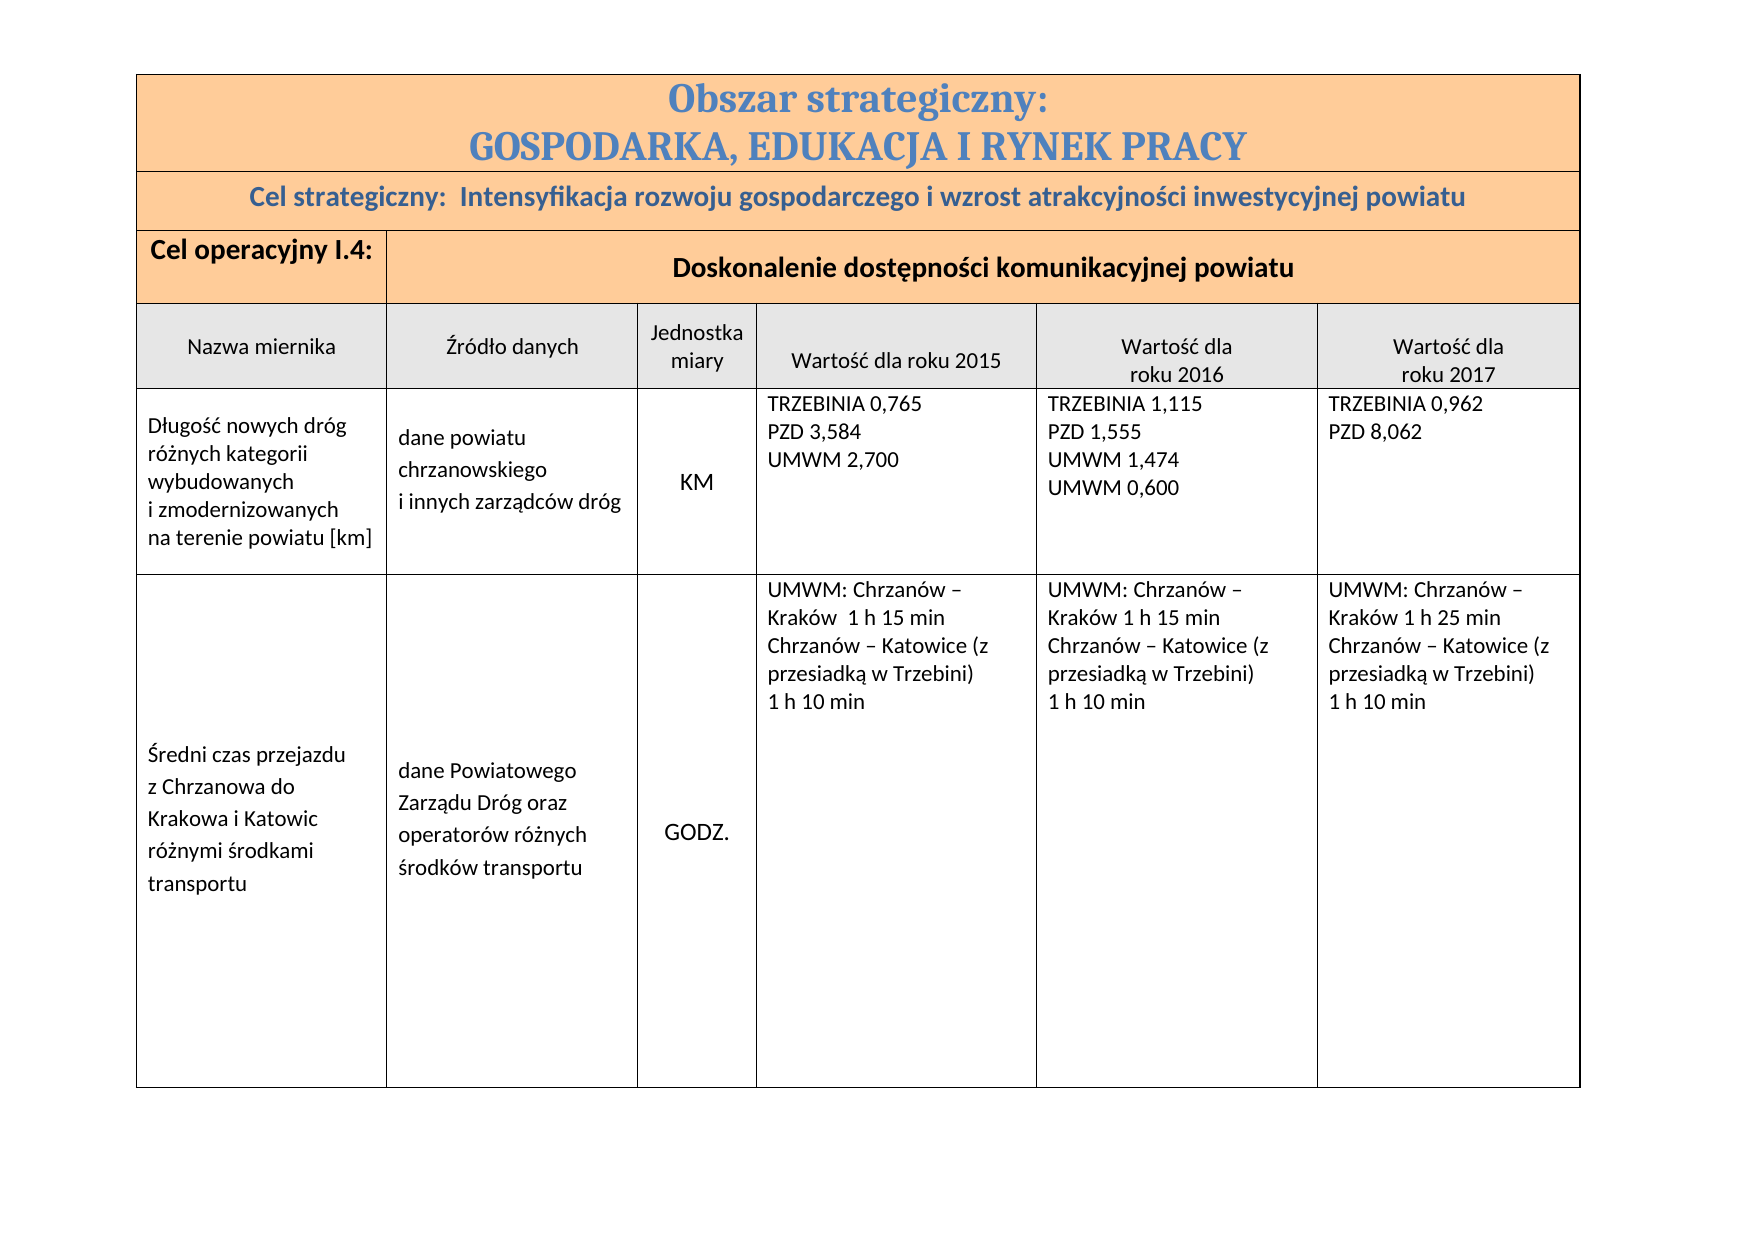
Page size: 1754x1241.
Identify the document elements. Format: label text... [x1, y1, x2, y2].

table_cell Długość nowych dróg różnych kategorii wybudowanych i zmodernizowanych na terenie powiatu [km] [137, 389, 386, 574]
table_cell Wartość dla roku 2016 [1037, 304, 1317, 388]
table_cell TRZEBINIA 1,115 PZD 1,555 UMWM 1,474 UMWM 0,600 [1037, 389, 1317, 574]
table_cell UMWM: Chrzanów – Kraków 1 h 15 min Chrzanów – Katowice (z przesiadką w Trzebini) 1 h 10 min [1037, 575, 1317, 1087]
table_cell Doskonalenie dostępności komunikacyjnej powiatu [387, 231, 1579, 303]
table_cell dane Powiatowego Zarządu Dróg oraz operatorów różnych środków transportu [387, 575, 637, 1087]
table_cell dane powiatu chrzanowskiego i innych zarządców dróg [387, 389, 637, 574]
table_cell GODZ. [638, 575, 756, 1087]
table_cell Cel strategiczny: Intensyfikacja rozwoju gospodarczego i wzrost atrakcyjności inwestycyjnej powiatu [137, 172, 1579, 230]
table_cell Cel operacyjny I.4: [137, 231, 386, 303]
table_cell Jednostka miary [638, 304, 756, 388]
table_cell Wartość dla roku 2015 [757, 304, 1036, 388]
table_header Obszar strategiczny: GOSPODARKA, EDUKACJA I RYNEK PRACY [137, 75, 1579, 171]
table_cell Wartość dla roku 2017 [1318, 304, 1579, 388]
table_cell UMWM: Chrzanów – Kraków 1 h 15 min Chrzanów – Katowice (z przesiadką w Trzebini) 1 h 10 min [757, 575, 1036, 1087]
table_cell Średni czas przejazdu z Chrzanowa do Krakowa i Katowic różnymi środkami transportu [137, 575, 386, 1087]
table_cell TRZEBINIA 0,962 PZD 8,062 [1318, 389, 1579, 574]
table_cell Źródło danych [387, 304, 637, 388]
table_cell UMWM: Chrzanów – Kraków 1 h 25 min Chrzanów – Katowice (z przesiadką w Trzebini) 1 h 10 min [1318, 575, 1579, 1087]
table_cell KM [638, 389, 756, 574]
table_cell Nazwa miernika [137, 304, 386, 388]
table_cell TRZEBINIA 0,765 PZD 3,584 UMWM 2,700 [757, 389, 1036, 574]
